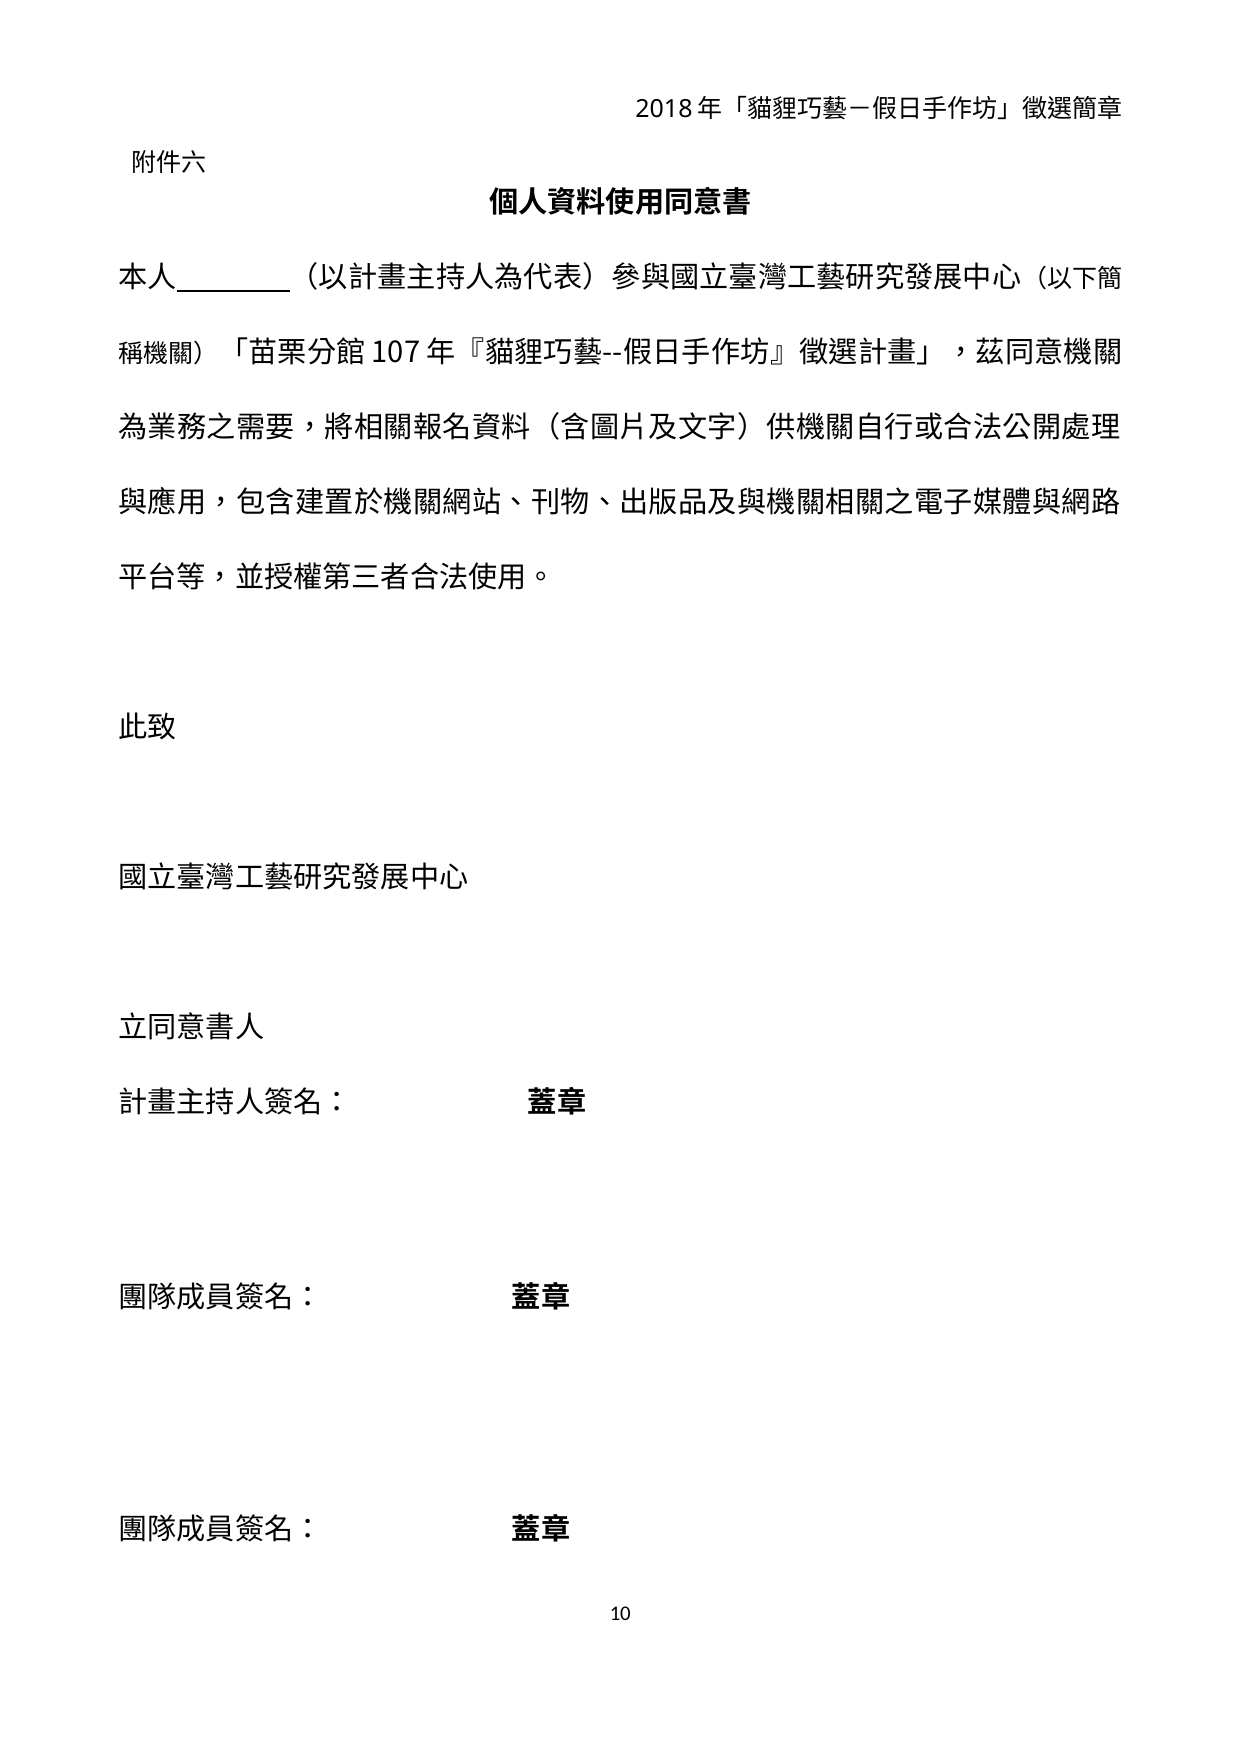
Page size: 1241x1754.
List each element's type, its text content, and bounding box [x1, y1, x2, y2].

text 國立臺灣工藝研究發展中心 [118, 837, 1122, 912]
text 本人 （以計畫主持人為代表）參與國立臺灣工藝研究發展中心（以下簡稱機關）「苗栗分館107年『貓貍巧藝--假日手作坊』徵選計畫」，茲同意機關為業務之需要，將相關報名資料（含圖片及文字）供機關自行或合法公開處理與應用，包含建置於機關網站、刊物、出版品及與機關相關之電子媒體與網路平台等，並授權第三者合法使用。 [118, 237, 1122, 612]
text 此致 [118, 687, 1122, 762]
text 團隊成員簽名： 蓋章 [118, 1489, 1122, 1564]
text 個人資料使用同意書 [118, 162, 1122, 237]
text 立同意書人 [118, 987, 1122, 1062]
text 計畫主持人簽名： 蓋章 [118, 1062, 1122, 1137]
text 團隊成員簽名： 蓋章 [118, 1257, 1122, 1332]
